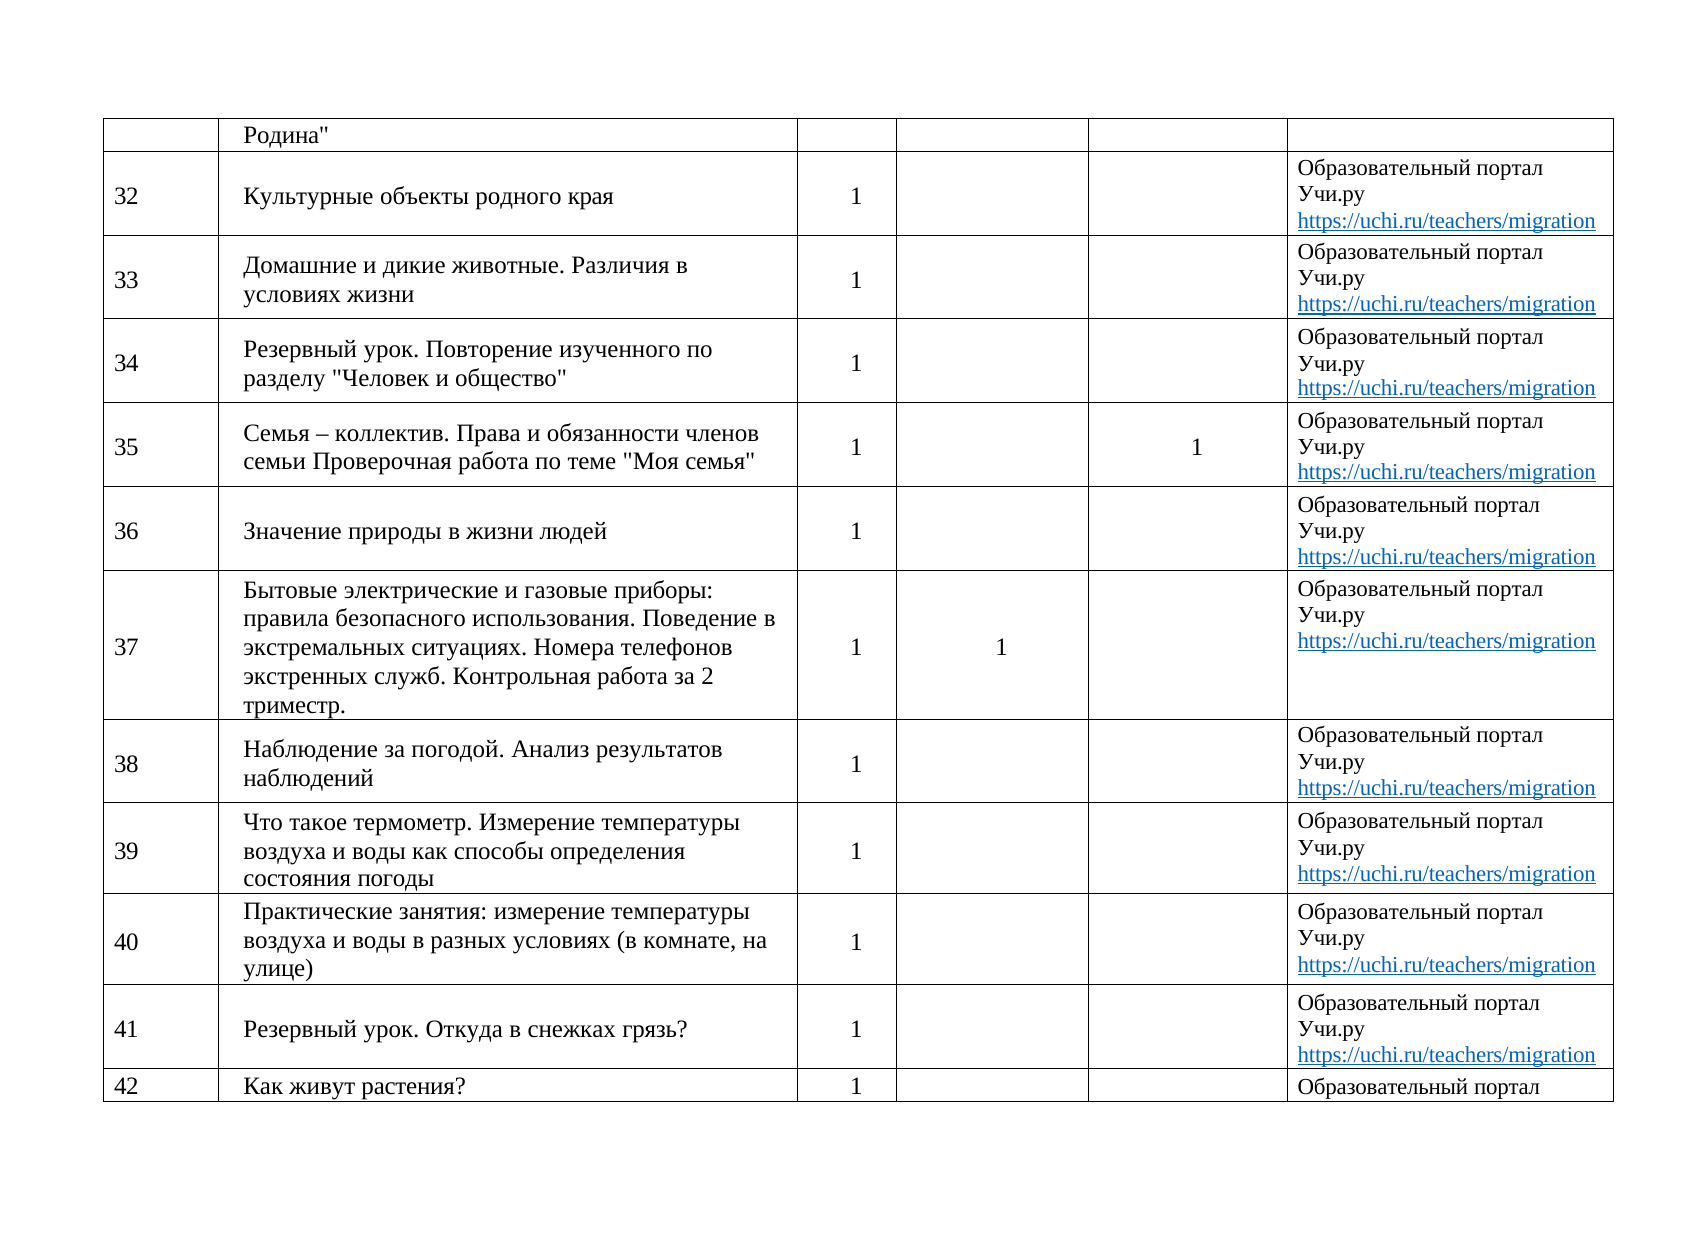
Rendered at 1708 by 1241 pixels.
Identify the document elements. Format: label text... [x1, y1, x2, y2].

table_cell Резервный урок. Откуда в снежках грязь? [219, 985, 797, 1068]
table_cell 1 [1089, 403, 1287, 486]
table_header [104, 119, 218, 151]
table_header [798, 119, 896, 151]
table_cell 39 [104, 803, 218, 893]
table_cell Образовательный портал [1288, 1069, 1613, 1101]
table_cell Образовательный портал Учи.ру https://uchi.ru/teachers/migration [1288, 319, 1613, 402]
table_cell 1 [798, 403, 896, 486]
table_cell [897, 487, 1088, 569]
table_cell 34 [104, 319, 218, 402]
table_cell 1 [798, 571, 896, 718]
table_cell [897, 720, 1088, 802]
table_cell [1288, 152, 1613, 234]
table_cell 1 [798, 1069, 896, 1101]
table_cell Наблюдение за погодой. Анализ результатов наблюдений [219, 720, 797, 802]
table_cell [1288, 894, 1613, 984]
table_cell [1089, 720, 1287, 802]
table_cell [897, 1069, 1088, 1101]
table_cell [1089, 1069, 1287, 1101]
table_cell 35 [104, 403, 218, 486]
table_cell [1089, 236, 1287, 318]
table_cell [897, 152, 1088, 234]
table_cell Культурные объекты родного края [219, 152, 797, 234]
table_cell Как живут растения? [219, 1069, 797, 1101]
table_cell [897, 319, 1088, 402]
table_header Родина" [219, 119, 797, 151]
table_cell [1089, 803, 1287, 893]
table_header [897, 119, 1088, 151]
table_cell 37 [104, 571, 218, 718]
table_cell [897, 985, 1088, 1068]
table_cell Образовательный портал Учи.ру https://uchi.ru/teachers/migration [1288, 571, 1613, 718]
table_cell [897, 236, 1088, 318]
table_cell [1288, 985, 1613, 1068]
table_cell 41 [104, 985, 218, 1068]
table_cell [1089, 152, 1287, 234]
table_cell [1089, 985, 1287, 1068]
table_cell 1 [798, 152, 896, 234]
table_cell [897, 403, 1088, 486]
table_cell Резервный урок. Повторение изученного по разделу "Человек и общество" [219, 319, 797, 402]
table_cell 1 [897, 571, 1088, 718]
table_cell [1089, 319, 1287, 402]
table_cell Бытовые электрические и газовые приборы: правила безопасного использования. Поведение в экстремальных ситуациях. Номера телефонов экстренных служб. Контрольная работа за 2 триместр. [219, 571, 797, 718]
table_cell Образовательный портал Учи.ру https://uchi.ru/teachers/migration [1288, 803, 1613, 893]
table_cell Практические занятия: измерение температуры воздуха и воды в разных условиях (в комнате, на улице) [219, 894, 797, 984]
table_cell [1089, 571, 1287, 718]
table_cell 1 [798, 487, 896, 569]
table_cell Что такое термометр. Измерение температуры воздуха и воды как способы определения состояния погоды [219, 803, 797, 893]
table_cell Образовательный портал Учи.ру https://uchi.ru/teachers/migration [1288, 720, 1613, 802]
table_cell 33 [104, 236, 218, 318]
table_cell 1 [798, 894, 896, 984]
table_cell 1 [798, 720, 896, 802]
table_cell 38 [104, 720, 218, 802]
table_cell 40 [104, 894, 218, 984]
table_cell 1 [798, 803, 896, 893]
table_cell 32 [104, 152, 218, 234]
table_cell Домашние и дикие животные. Различия в условиях жизни [219, 236, 797, 318]
table_cell Семья – коллектив. Права и обязанности членов семьи Проверочная работа по теме "Моя семья" [219, 403, 797, 486]
table_cell [1089, 487, 1287, 569]
table_cell Значение природы в жизни людей [219, 487, 797, 569]
table_header [1089, 119, 1287, 151]
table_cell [1288, 236, 1613, 318]
table_cell Образовательный портал Учи.ру https://uchi.ru/teachers/migration [1288, 487, 1613, 569]
table_cell Образовательный портал Учи.ру https://uchi.ru/teachers/migration [1288, 403, 1613, 486]
table_header [1288, 119, 1613, 151]
table_cell [897, 894, 1088, 984]
table_cell 42 [104, 1069, 218, 1101]
table_cell 1 [798, 236, 896, 318]
table_cell 1 [798, 985, 896, 1068]
table_cell 1 [798, 319, 896, 402]
table_cell [1089, 894, 1287, 984]
table_cell 36 [104, 487, 218, 569]
table_cell [897, 803, 1088, 893]
